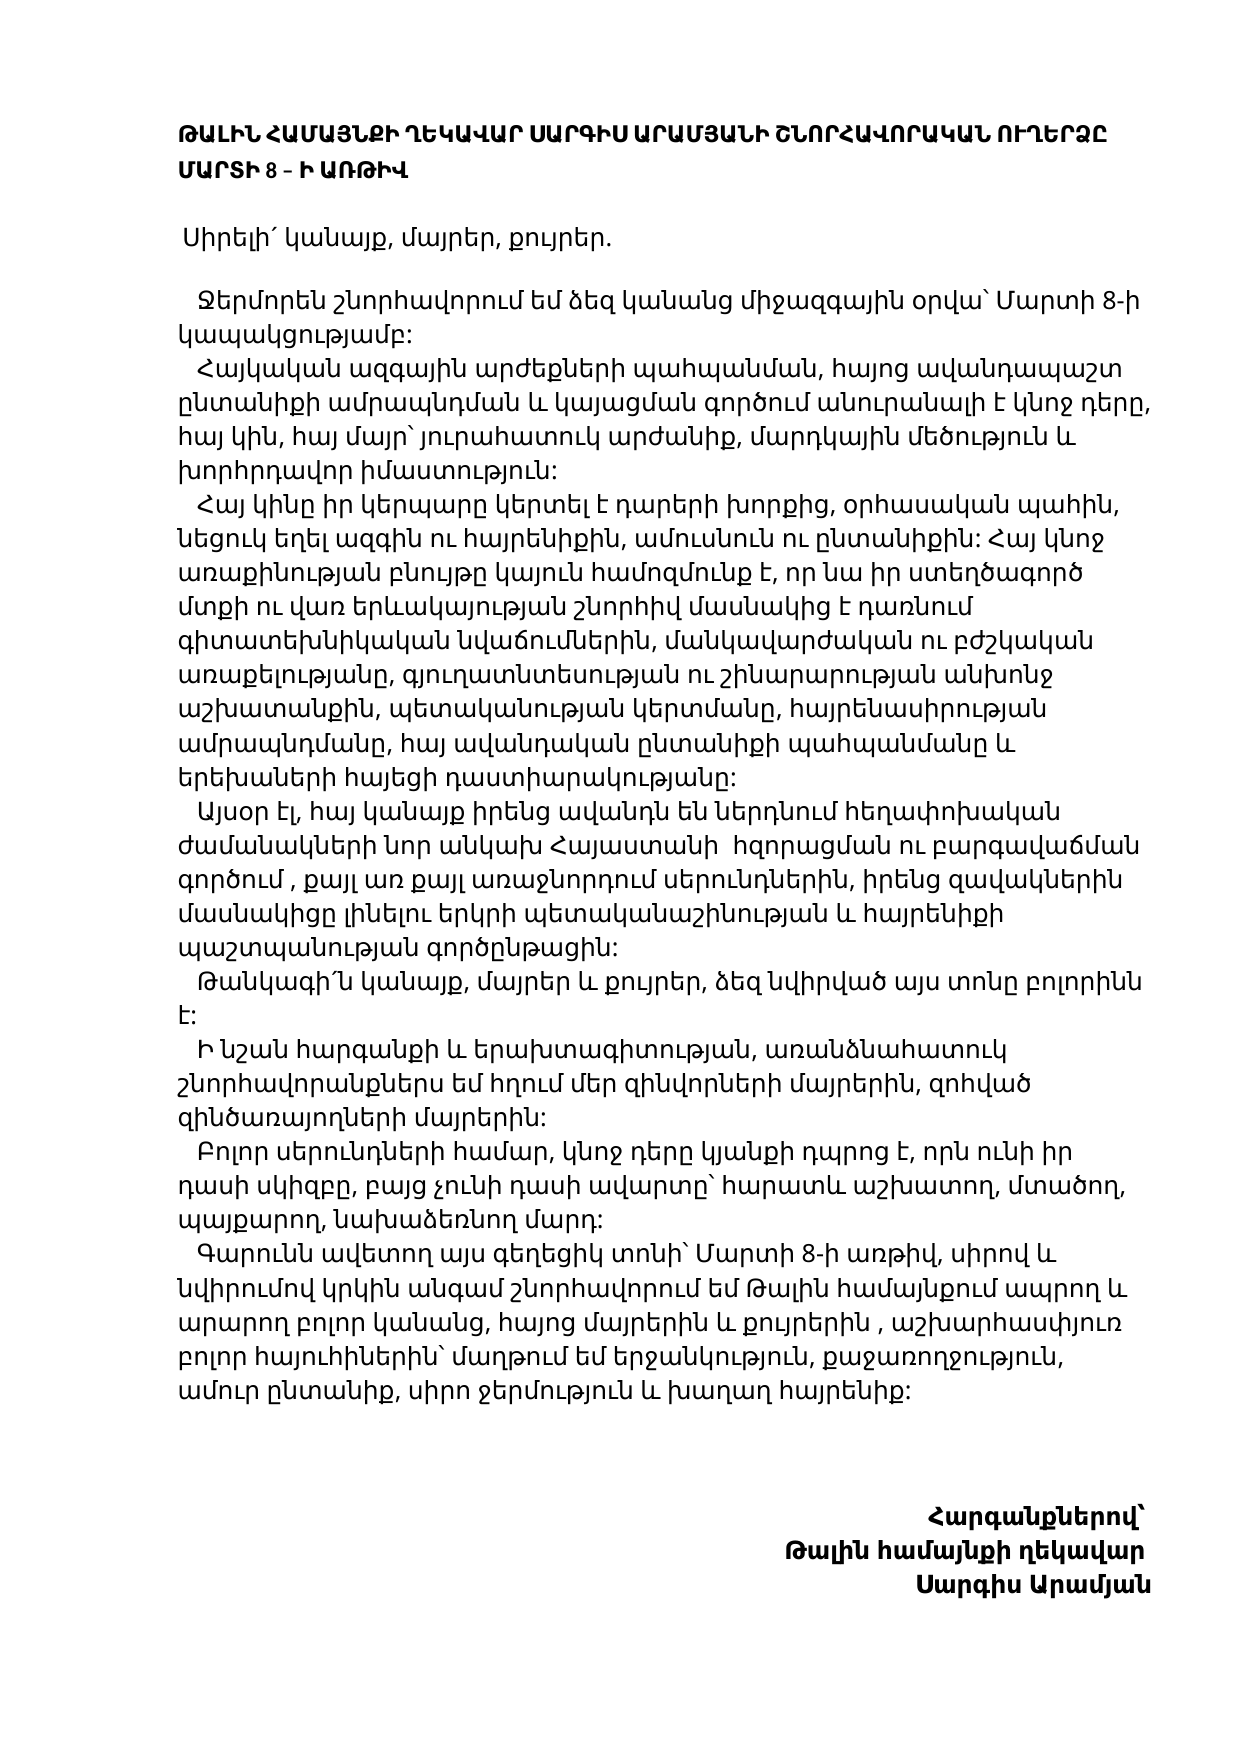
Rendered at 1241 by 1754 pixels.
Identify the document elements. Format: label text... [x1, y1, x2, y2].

text ԹԱԼԻՆ ՀԱՄԱՅՆՔԻ ՂԵԿԱՎԱՐ ՍԱՐԳԻՍ ԱՐԱՄՅԱՆԻ ՇՆՈՐՀԱՎՈՐԱԿԱՆ ՈՒՂԵՐՁԸ ՄԱՐՏԻ 8 – Ի ԱՌԹԻՎ [177, 118, 1152, 185]
text Ջերմորեն շնորհավորում եմ ձեզ կանանց միջազգային օրվա՝ Մարտի 8-ի կապակցությամբ: Հայկական ազգային արժեքների պահպանման, հայոց ավանդապաշտ ընտանիքի ամրապնդման և կայացման գործում անուրանալի է կնոջ դերը, հայ կին, հայ մայր՝ յուրահատուկ արժանիք, մարդկային մեծություն և խորհրդավոր իմաստություն: Հայ կինը իր կերպարը կերտել է դարերի խորքից, օրհասական պահին, նեցուկ եղել ազգին ու հայրենիքին, ամուսնուն ու ընտանիքին: Հայ կնոջ առաքինության բնույթը կայուն համոզմունք է, որ նա իր ստեղծագործ մտքի ու վառ երևակայության շնորհիվ մասնակից է դառնում գիտատեխնիկական նվաճումներին, մանկավարժական ու բժշկական առաքելությանը, գյուղատնտեսության ու շինարարության անխոնջ աշխատանքին, պետականության կերտմանը, հայրենասիրության ամրապնդմանը, հայ ավանդական ընտանիքի պահպանմանը և երեխաների հայեցի դաստիարակությանը: Այսօր էլ, հայ կանայք իրենց ավանդն են ներդնում հեղափոխական ժամանակների նոր անկախ Հայաստանի հզորացման ու բարգավաճման գործում , քայլ առ քայլ առաջնորդում սերունդներին, իրենց զավակներին մասնակիցը լինելու երկրի պետականաշինության և հայրենիքի պաշտպանության գործընթացին: Թանկագի´ն կանայք, մայրեր և քույրեր, ձեզ նվիրված այս տոնը բոլորինն է: Ի նշան հարգանքի և երախտագիտության, առանձնահատուկ շնորհավորանքներս եմ հղում մեր զինվորների մայրերին, զոհված զինծառայողների մայրերին: Բոլոր սերունդների համար, կնոջ դերը կյանքի դպրոց է, որն ունի իր դասի սկիզբը, բայց չունի դասի ավարտը՝ հարատև աշխատող, մտածող, պայքարող, նախաձեռնող մարդ: Գարունն ավետող այս գեղեցիկ տոնի՝ Մարտի 8-ի առթիվ, սիրով և նվիրումով կրկին անգամ շնորհավորում եմ Թալին համայնքում ապրող և արարող բոլոր կանանց, հայոց մայրերին և քույրերին , աշխարհասփյուռ բոլոր հայուհիներին՝ մաղթում եմ երջանկություն, քաջառողջություն, ամուր ընտանիք, սիրո ջերմություն և խաղաղ հայրենիք: [177, 282, 1152, 1406]
text Սիրելի´ կանայք, մայրեր, քույրեր. [177, 219, 1152, 253]
text Հարգանքներով՝ Թալին համայնքի ղեկավար Սարգիս Արամյան [177, 1499, 1152, 1601]
